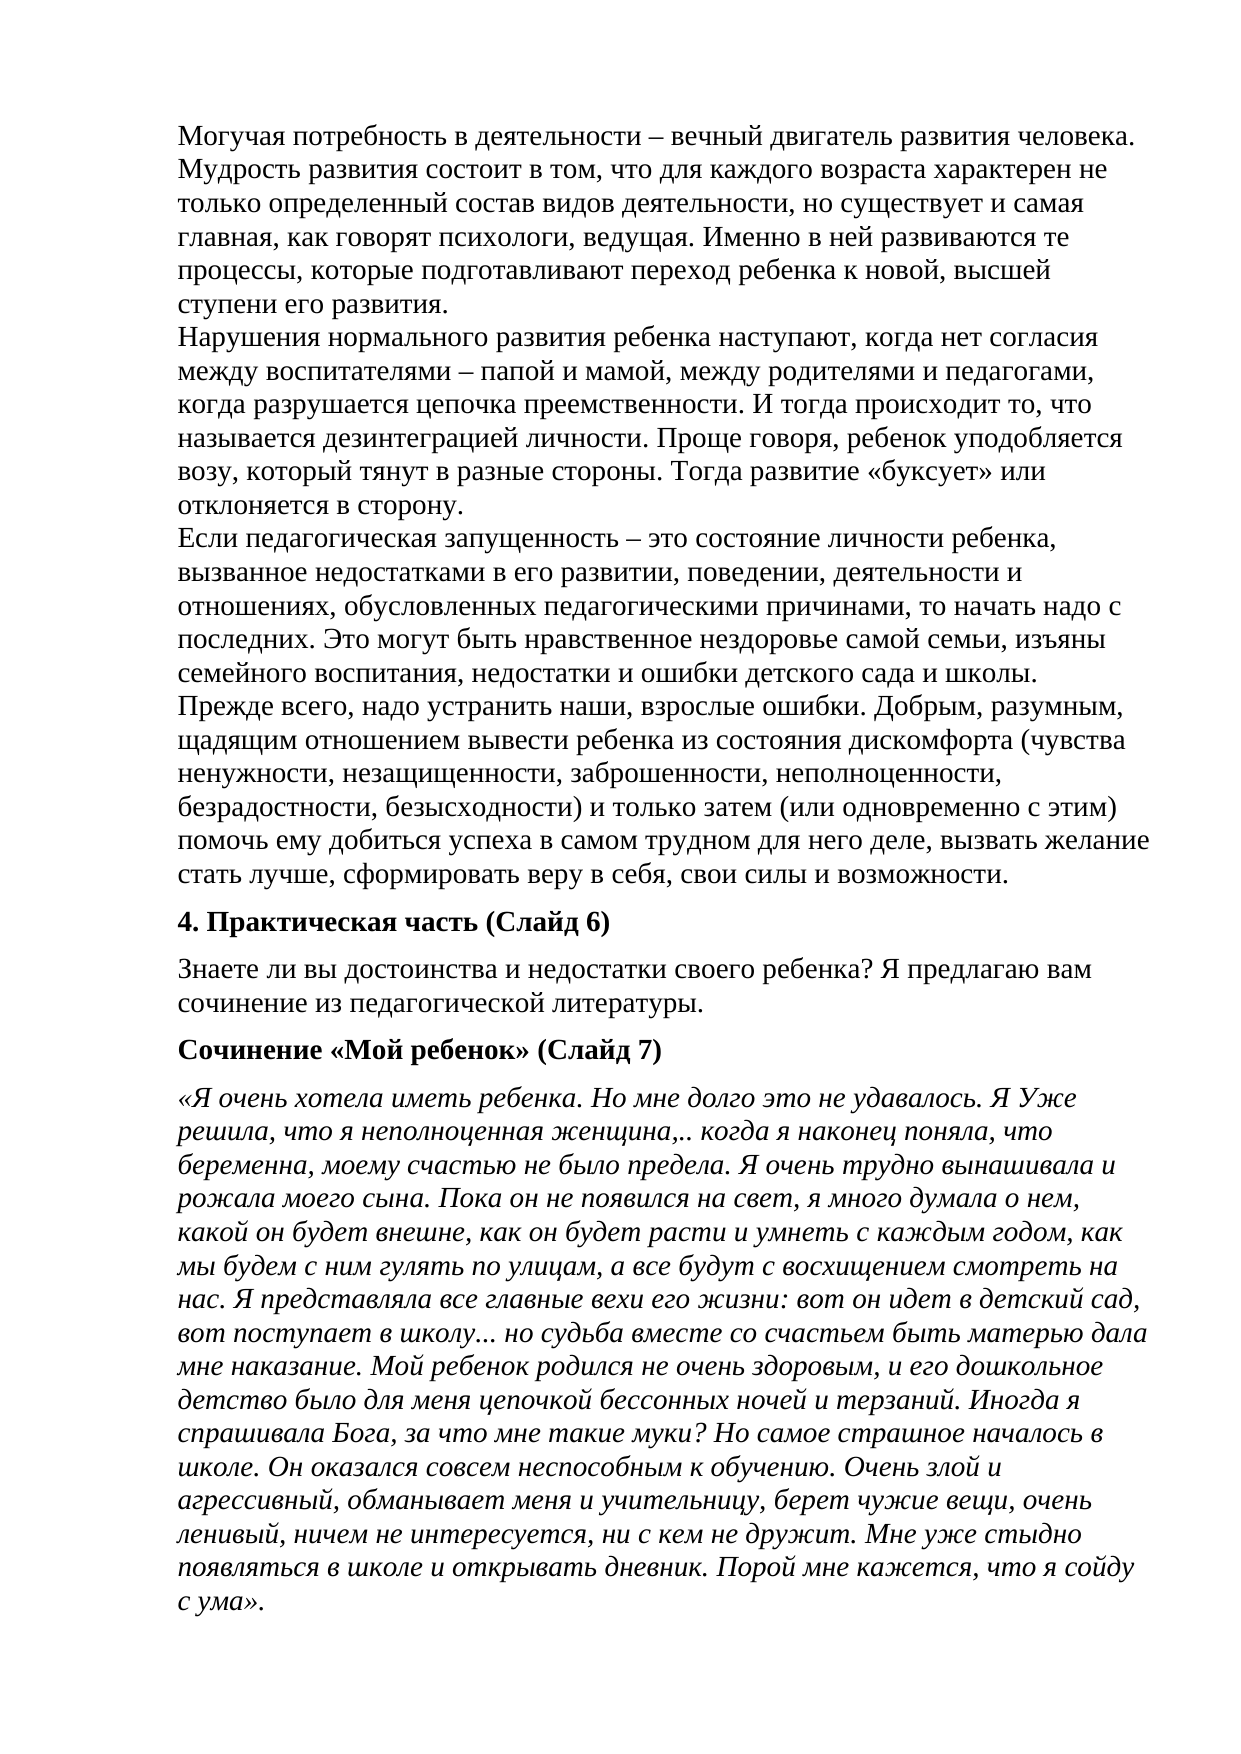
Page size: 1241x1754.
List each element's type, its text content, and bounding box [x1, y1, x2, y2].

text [177, 118, 1152, 889]
text 4. Практическая часть (Слайд 6) [177, 904, 1152, 937]
text Знаете ли вы достоинства и недостатки своего ребенка? Я предлагаю вам сочинение из педагогической литературы. [177, 951, 1152, 1018]
text Сочинение «Мой ребенок» (Слайд 7) [177, 1032, 1152, 1066]
text «Я очень хотела иметь ребенка. Но мне долго это не удавалось. Я Уже решила, что я неполноценная женщина,.. когда я наконец поняла, что беременна, моему счастью не было предела. Я очень трудно вынашивала и рожала моего сына. Пока он не появился на свет, я много думала о нем, какой он будет внешне, как он будет расти и умнеть с каждым годом, как мы будем с ним гулять по улицам, а все будут с восхищением смотреть на нас. Я представляла все главные вехи его жизни: вот он идет в детский сад, вот поступает в школу... но судьба вместе со счастьем быть матерью дала мне наказание. Мой ребенок родился не очень здоровым, и его дошкольное детство было для меня цепочкой бессонных ночей и терзаний. Иногда я спрашивала Бога, за что мне такие муки? Но самое страшное началось в школе. Он оказался совсем неспособным к обучению. Очень злой и агрессивный, обманывает меня и учительницу, берет чужие вещи, очень ленивый, ничем не интересуется, ни с кем не дружит. Мне уже стыдно появляться в школе и открывать дневник. Порой мне кажется, что я сойду с ума». [177, 1080, 1152, 1617]
